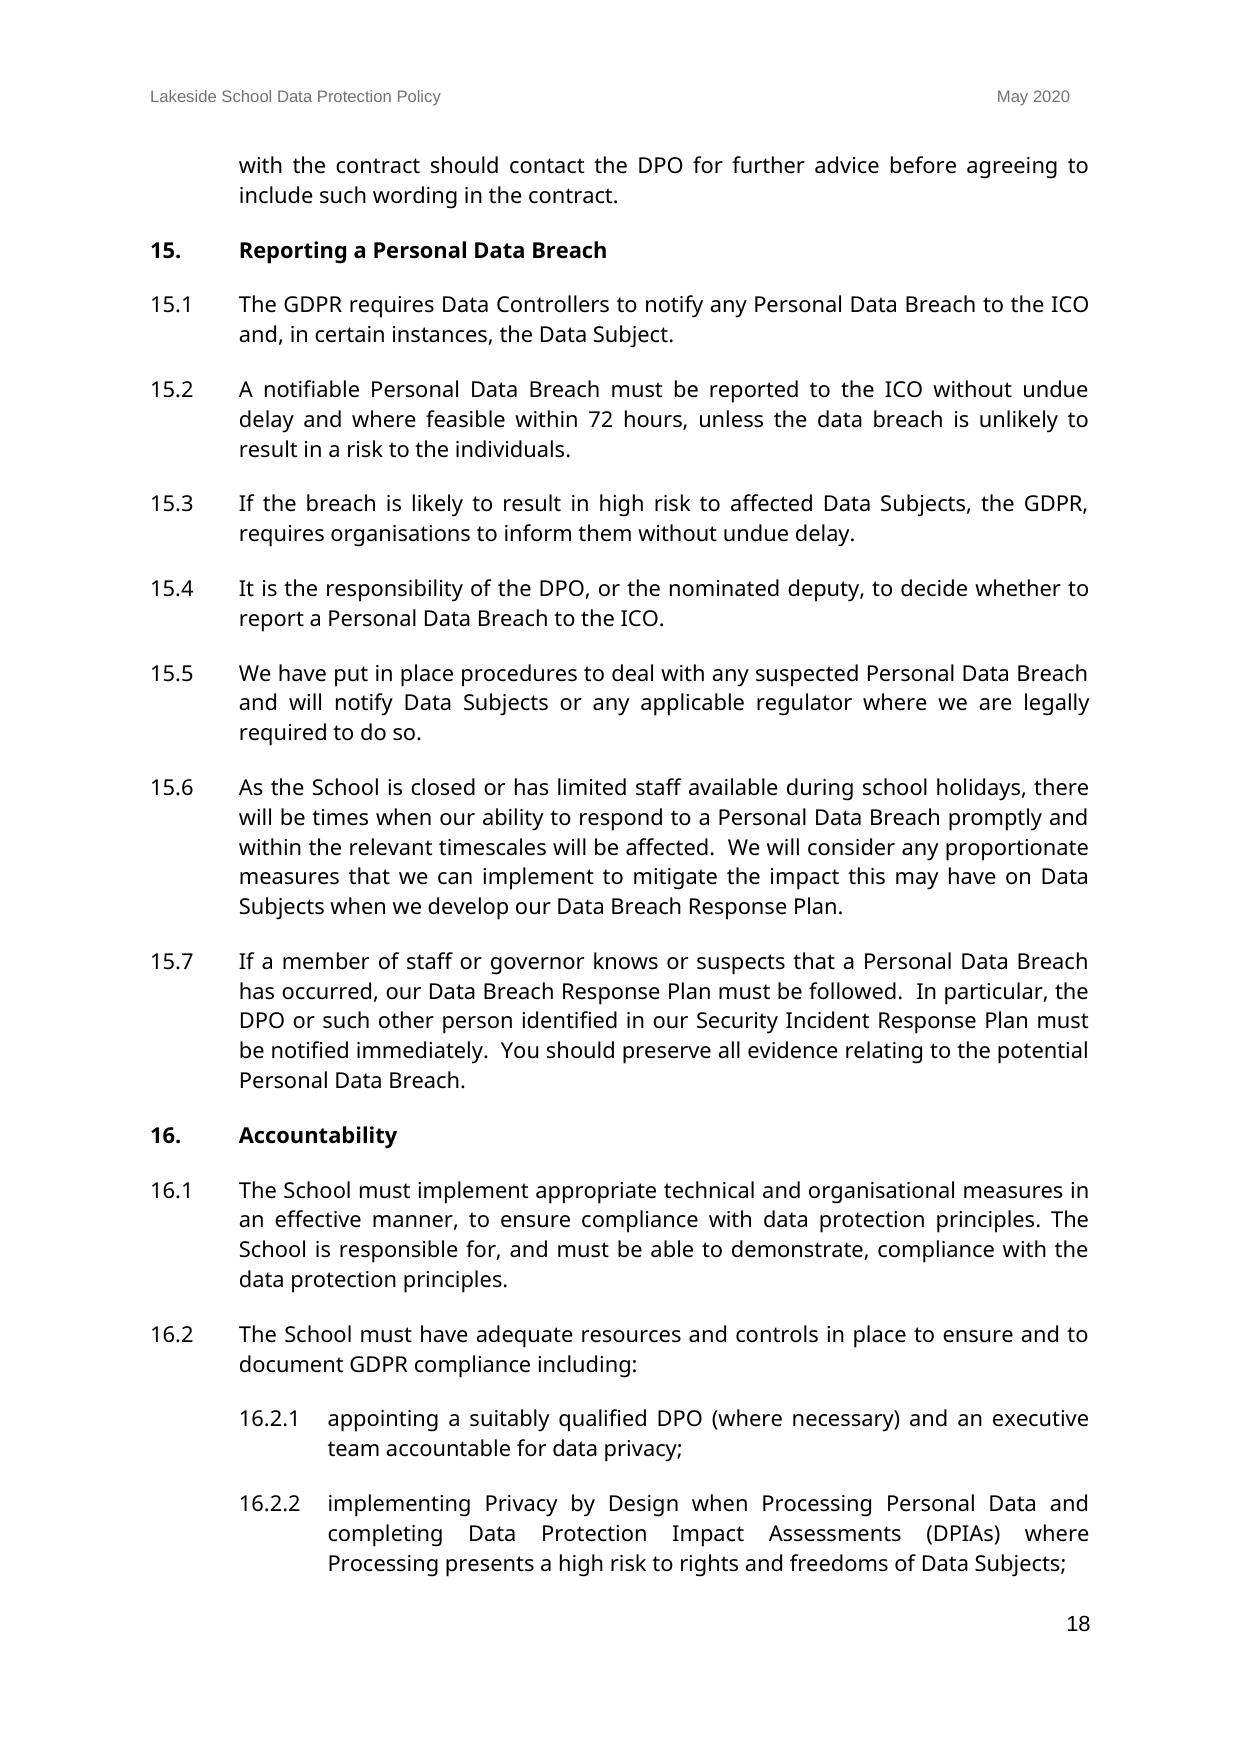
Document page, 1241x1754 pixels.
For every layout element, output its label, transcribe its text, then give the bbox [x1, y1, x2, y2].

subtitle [150, 150, 1090, 209]
subtitle The School must have adequate resources and controls in place to ensure and to document GDPR compliance including: [150, 1319, 1090, 1378]
subtitle appointing a suitably qualified DPO (where necessary) and an executive team accountable for data privacy; [239, 1403, 1090, 1463]
subtitle Accountability [150, 1120, 1090, 1149]
subtitle As the School is closed or has limited staff available during school holidays, there will be times when our ability to respond to a Personal Data Breach promptly and within the relevant timescales will be affected. We will consider any proportionate measures that we can implement to mitigate the impact this may have on Data Subjects when we develop our Data Breach Response Plan. [150, 772, 1090, 921]
subtitle If a member of staff or governor knows or suspects that a Personal Data Breach has occurred, our Data Breach Response Plan must be followed. In particular, the DPO or such other person identified in our Security Incident Response Plan must be notified immediately. You should preserve all evidence relating to the potential Personal Data Breach. [150, 946, 1090, 1095]
subtitle A notifiable Personal Data Breach must be reported to the ICO without undue delay and where feasible within 72 hours, unless the data breach is unlikely to result in a risk to the individuals. [150, 374, 1090, 463]
subtitle implementing Privacy by Design when Processing Personal Data and completing Data Protection Impact Assessments (DPIAs) where Processing presents a high risk to rights and freedoms of Data Subjects; [239, 1488, 1090, 1577]
subtitle If the breach is likely to result in high risk to affected Data Subjects, the GDPR, requires organisations to inform them without undue delay. [150, 488, 1090, 548]
subtitle The GDPR requires Data Controllers to notify any Personal Data Breach to the ICO and, in certain instances, the Data Subject. [150, 289, 1090, 349]
subtitle We have put in place procedures to deal with any suspected Personal Data Breach and will notify Data Subjects or any applicable regulator where we are legally required to do so. [150, 657, 1090, 747]
subtitle It is the responsibility of the DPO, or the nominated deputy, to decide whether to report a Personal Data Breach to the ICO. [150, 573, 1090, 632]
subtitle The School must implement appropriate technical and organisational measures in an effective manner, to ensure compliance with data protection principles. The School is responsible for, and must be able to demonstrate, compliance with the data protection principles. [150, 1174, 1090, 1294]
subtitle Reporting a Personal Data Breach [150, 234, 1090, 264]
